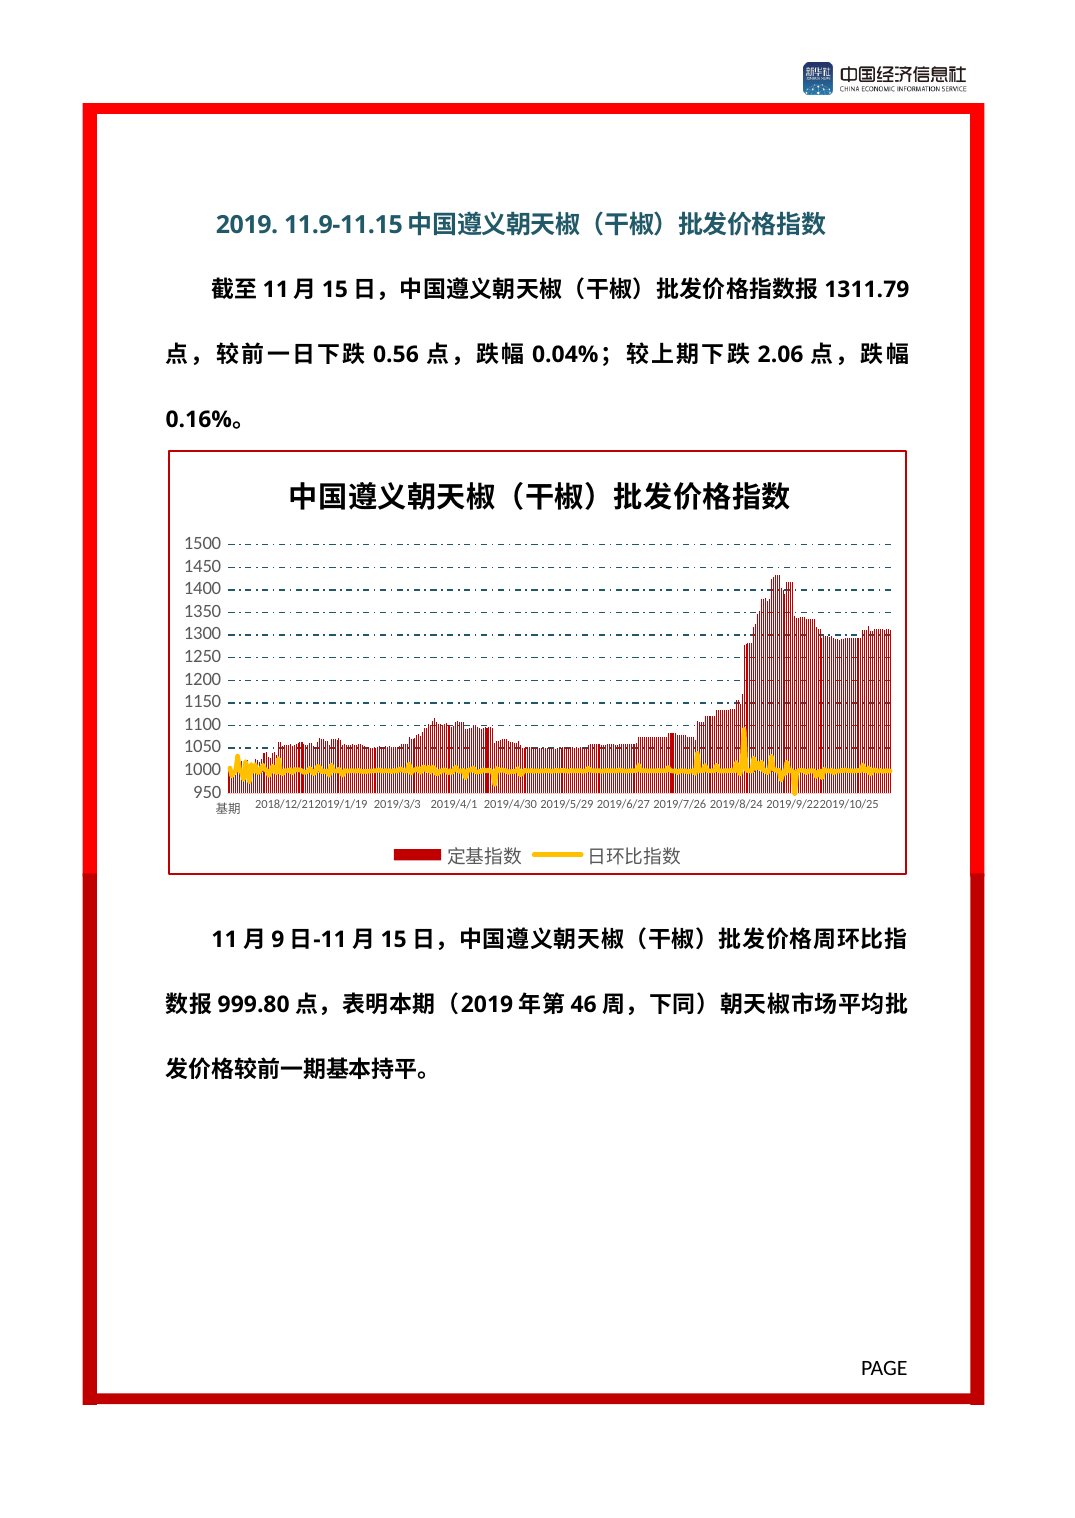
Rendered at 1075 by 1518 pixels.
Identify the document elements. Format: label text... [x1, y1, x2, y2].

text 11月9日-11月15日，中国遵义朝天椒（干椒）批发价格周环比指数报999.80点，表明本期（2019年第46周，下同）朝天椒市场平均批发价格较前一期基本持平。 [165, 905, 909, 1100]
text 2019. 11.9-11.15中国遵义朝天椒（干椒）批发价格指数 [165, 190, 877, 255]
picture [803, 61, 971, 95]
text 截至11月15日，中国遵义朝天椒（干椒）批发价格指数报1311.79点，较前一日下跌0.56点，跌幅0.04%；较上期下跌2.06点，跌幅0.16%。 [165, 255, 909, 450]
